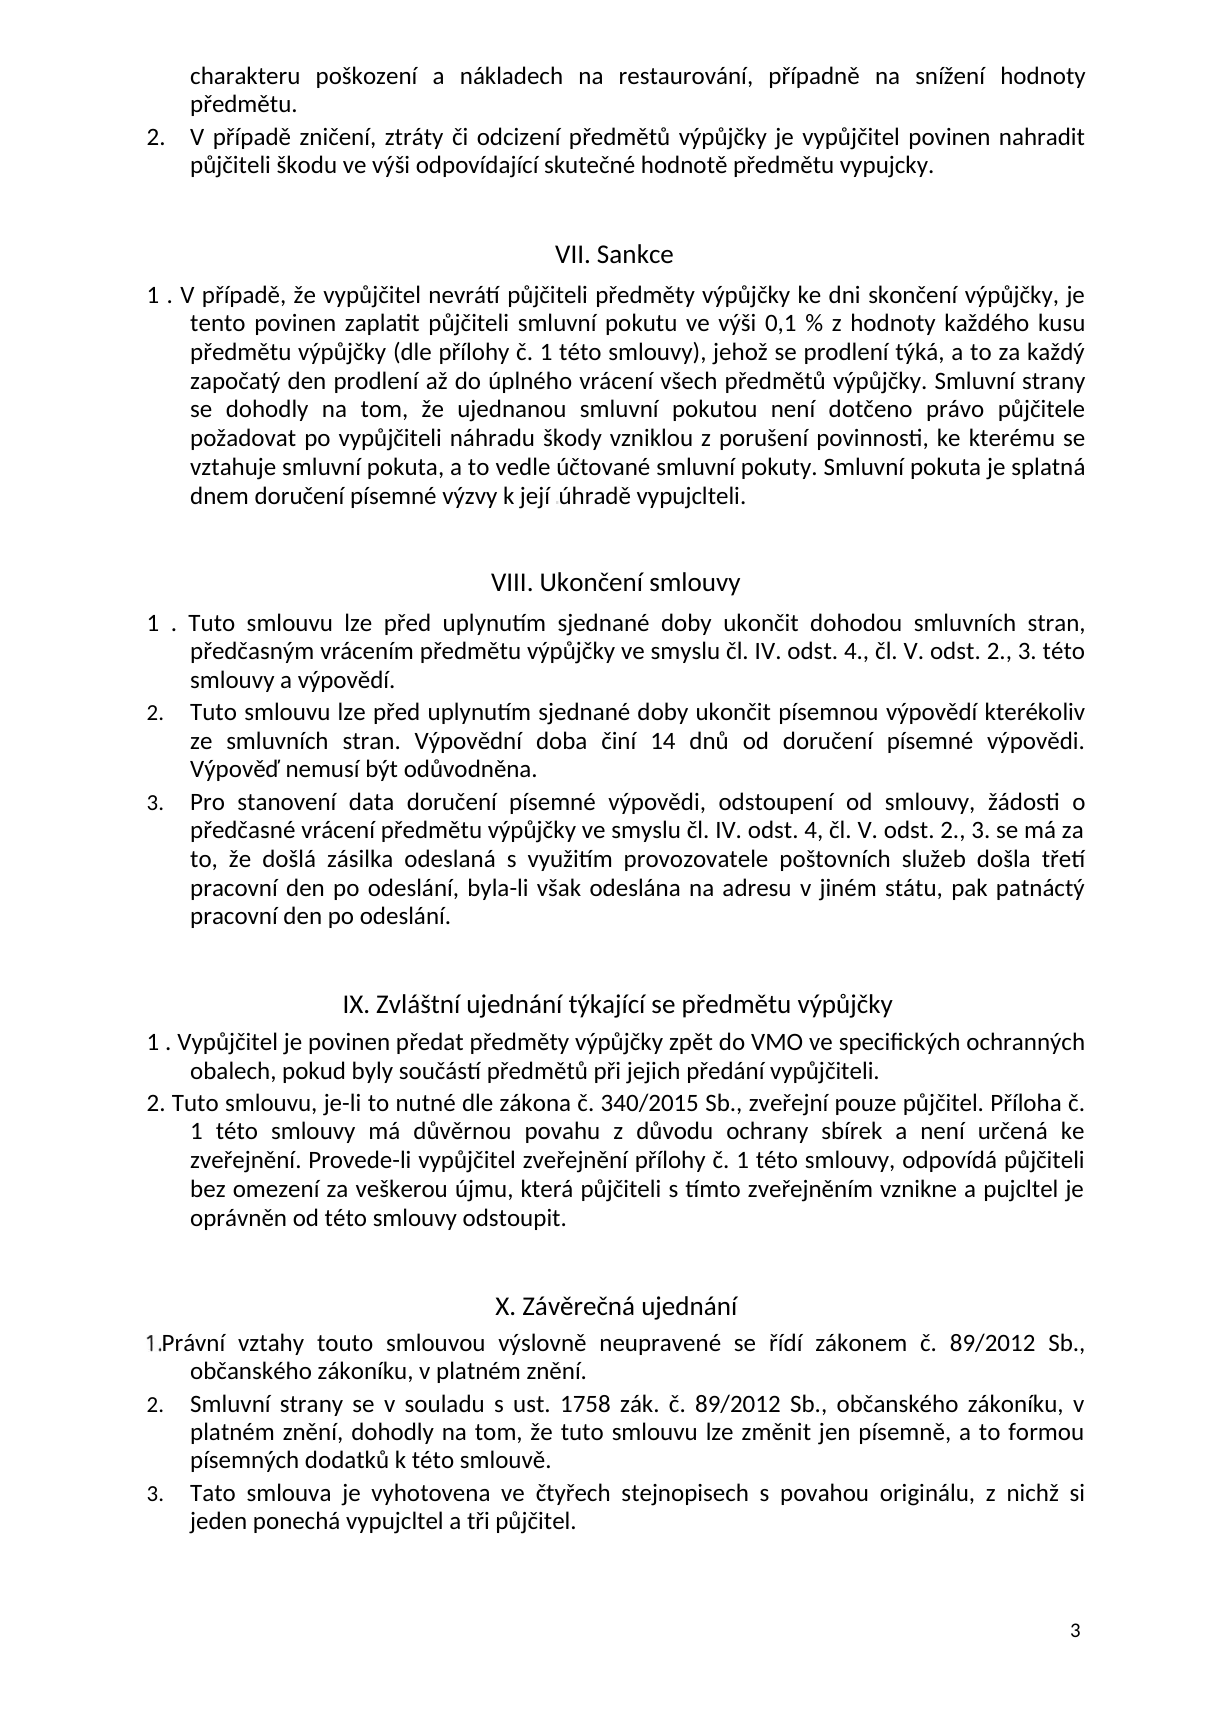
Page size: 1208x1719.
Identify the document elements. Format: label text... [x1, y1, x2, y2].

picture [146, 1335, 162, 1352]
text 2. V případě zničení, ztráty či odcizení předmětů výpůjčky je vypůjčitel povinen nahradit půjčiteli škodu ve výši odpovídající skutečné hodnotě předmětu vypujcky. [146, 122, 1086, 179]
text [146, 62, 1086, 119]
list Tuto smlouvu lze před uplynutím sjednané doby ukončit písemnou výpovědí kterékoliv ze smluvních stran. Výpovědní doba činí 14 dnů od doručení písemné výpovědi. Výpověď nemusí být odůvodněna. [146, 698, 1086, 784]
text 1 . V případě, že vypůjčitel nevrátí půjčiteli předměty výpůjčky ke dni skončení výpůjčky, je tento povinen zaplatit půjčiteli smluvní pokutu ve výši 0,1 % z hodnoty každého kusu předmětu výpůjčky (dle přílohy č. 1 této smlouvy), jehož se prodlení týká, a to za každý započatý den prodlení až do úplného vrácení všech předmětů výpůjčky. Smluvní strany se dohodly na tom, že ujednanou smluvní pokutou není dotčeno právo půjčitele požadovat po vypůjčiteli náhradu škody vzniklou z porušení povinnosti, ke kterému se vztahuje smluvní pokuta, a to vedle účtované smluvní pokuty. Smluvní pokuta je splatná dnem doručení písemné výzvy k její úhradě vypujclteli. [146, 280, 1086, 510]
text 2. Tuto smlouvu, je-li to nutné dle zákona č. 340/2015 Sb., zveřejní pouze půjčitel. Příloha č. 1 této smlouvy má důvěrnou povahu z důvodu ochrany sbírek a není určená ke zveřejnění. Provede-li vypůjčitel zveřejnění přílohy č. 1 této smlouvy, odpovídá půjčiteli bez omezení za veškerou újmu, která půjčiteli s tímto zveřejněním vznikne a pujcltel je oprávněn od této smlouvy odstoupit. [146, 1088, 1086, 1232]
list Smluvní strany se v souladu s ust. 1758 zák. č. 89/2012 Sb., občanského zákoníku, v platném znění, dohodly na tom, že tuto smlouvu lze změnit jen písemně, a to formou písemných dodatků k této smlouvě. [146, 1389, 1086, 1475]
subtitle IX. Zvláštní ujednání týkající se předmětu výpůjčky [153, 987, 1083, 1020]
text 1 . Vypůjčitel je povinen předat předměty výpůjčky zpět do VMO ve specifických ochranných obalech, pokud byly součástí předmětů při jejich předání vypůjčiteli. [146, 1028, 1086, 1085]
subtitle VII. Sankce [153, 237, 1076, 270]
list Pro stanovení data doručení písemné výpovědi, odstoupení od smlouvy, žádosti o předčasné vrácení předmětu výpůjčky ve smyslu čl. IV. odst. 4, čl. V. odst. 2., 3. se má za to, že došlá zásilka odeslaná s využitím provozovatele poštovních služeb došla třetí pracovní den po odeslání, byla-li však odeslána na adresu v jiném státu, pak patnáctý pracovní den po odeslání. [146, 787, 1086, 931]
text Právní vztahy touto smlouvou výslovně neupravené se řídí zákonem č. 89/2012 Sb., občanského zákoníku, v platném znění. [146, 1328, 1086, 1386]
subtitle VIII. Ukončení smlouvy [153, 565, 1079, 598]
subtitle X. Závěrečná ujednání [153, 1289, 1080, 1322]
list Tato smlouva je vyhotovena ve čtyřech stejnopisech s povahou originálu, z nichž si jeden ponechá vypujcltel a tři půjčitel. [146, 1478, 1086, 1536]
text 1 . Tuto smlouvu lze před uplynutím sjednané doby ukončit dohodou smluvních stran, předčasným vrácením předmětu výpůjčky ve smyslu čl. IV. odst. 4., čl. V. odst. 2., 3. této smlouvy a výpovědí. [146, 608, 1086, 695]
